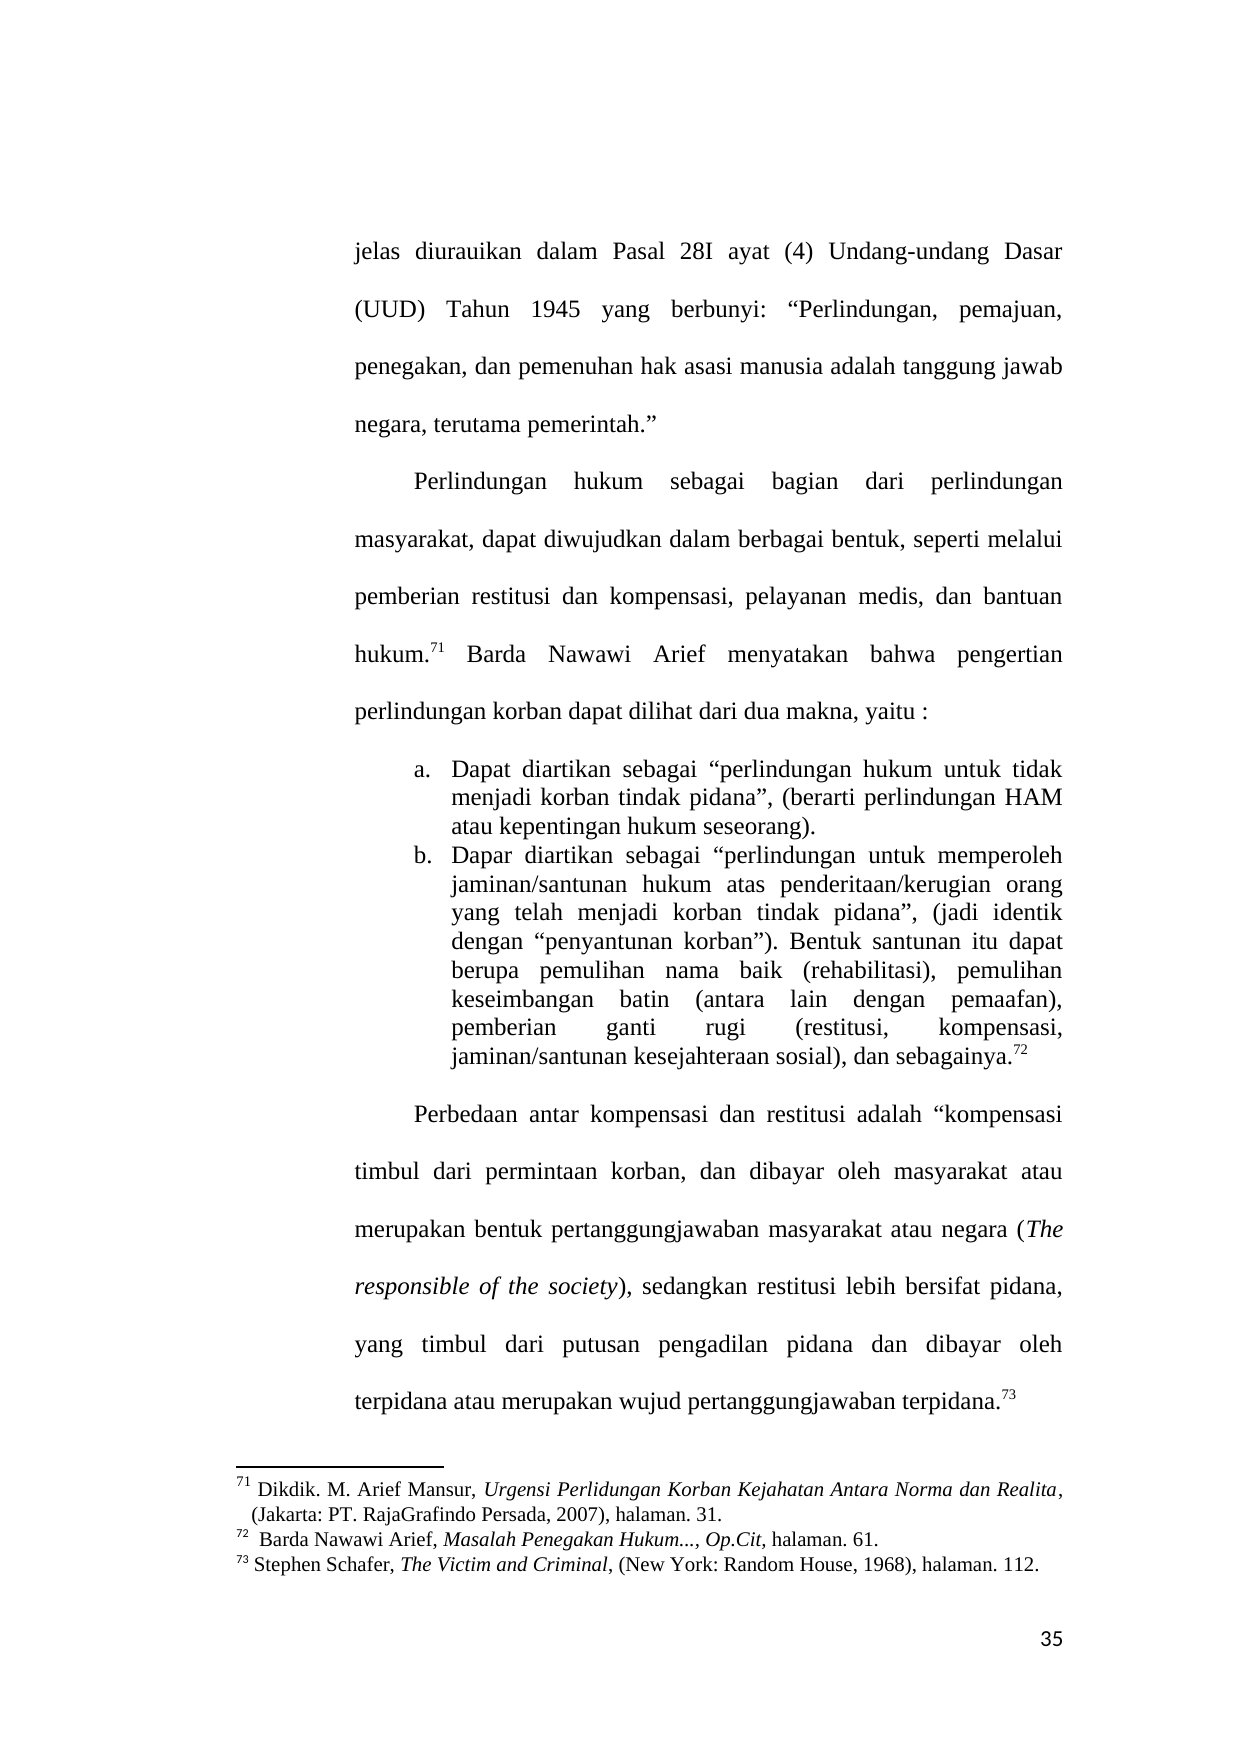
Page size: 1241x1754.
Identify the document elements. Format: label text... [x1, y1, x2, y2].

list Dapar diartikan sebagai “perlindungan untuk memperoleh jaminan/santunan hukum atas penderitaan/kerugian orang yang telah menjadi korban tindak pidana”, (jadi identik dengan “penyantunan korban”). Bentuk santunan itu dapat berupa pemulihan nama baik (rehabilitasi), pemulihan keseimbangan batin (antara lain dengan pemaafan), pemberian ganti rugi (restitusi, kompensasi, jaminan/santunan kesejahteraan sosial), dan sebagainya. [413, 840, 1063, 1070]
list Perlindungan hukum sebagai bagian dari perlindungan masyarakat, dapat diwujudkan dalam berbagai bentuk, seperti melalui pemberian restitusi dan kompensasi, pelayanan medis, dan bantuan hukum. Barda Nawawi Arief menyatakan bahwa pengertian perlindungan korban dapat dilihat dari dua makna, yaitu : [354, 466, 1063, 725]
text Perbedaan antar kompensasi dan restitusi adalah “kompensasi timbul dari permintaan korban, dan dibayar oleh masyarakat atau merupakan bentuk pertanggungjawaban masyarakat atau negara (The responsible of the society), sedangkan restitusi lebih bersifat pidana, yang timbul dari putusan pengadilan pidana dan dibayar oleh terpidana atau merupakan wujud pertanggungjawaban terpidana. [354, 1099, 1063, 1415]
list Dapat diartikan sebagai “perlindungan hukum untuk tidak menjadi korban tindak pidana”, (berarti perlindungan HAM atau kepentingan hukum seseorang). [413, 754, 1063, 840]
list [354, 236, 1063, 437]
